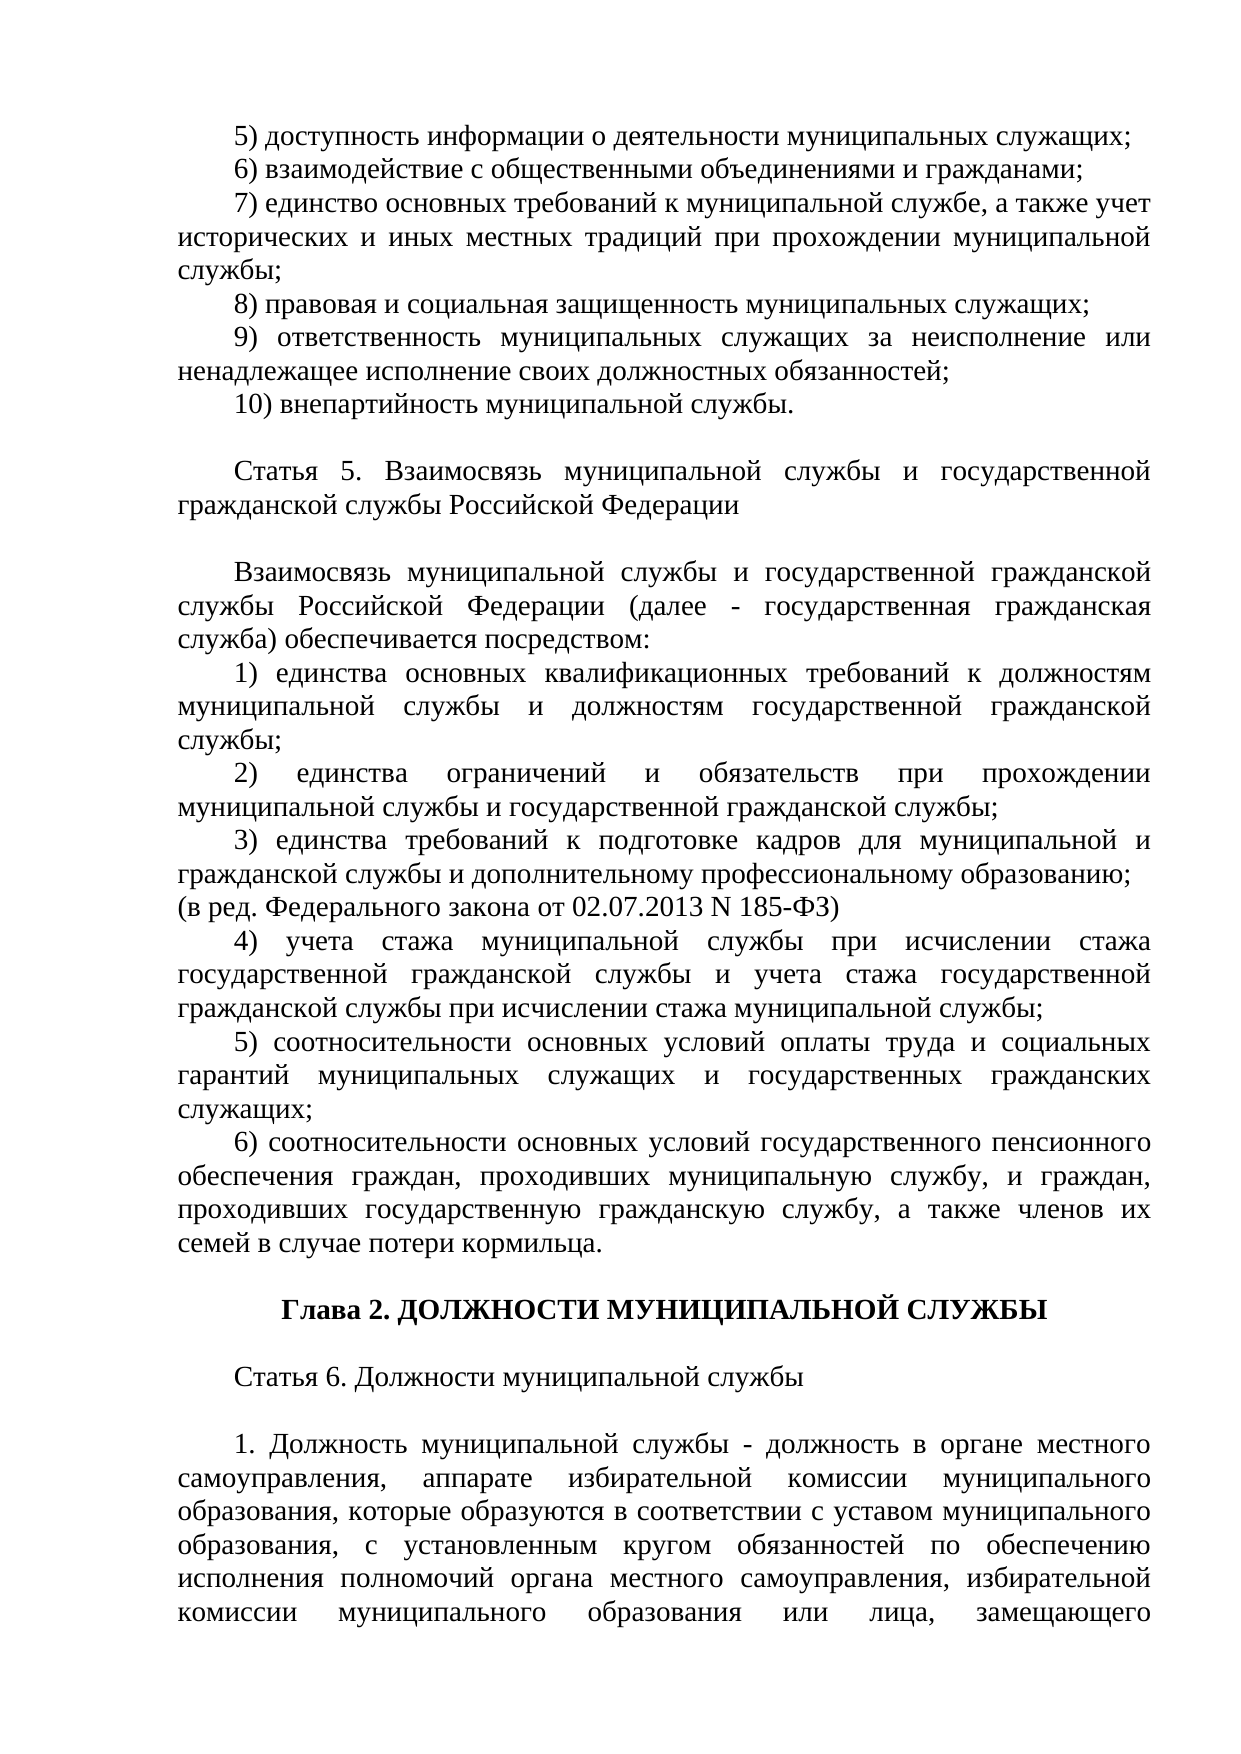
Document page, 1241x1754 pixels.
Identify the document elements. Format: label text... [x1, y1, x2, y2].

text 7) единство основных требований к муниципальной службе, а также учет исторических и иных местных традиций при прохождении муниципальной службы; [177, 185, 1152, 286]
text 9) ответственность муниципальных служащих за неисполнение или ненадлежащее исполнение своих должностных обязанностей; [177, 319, 1152, 386]
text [177, 1426, 1152, 1627]
text 5) доступность информации о деятельности муниципальных служащих; [177, 118, 1152, 152]
text 10) внепартийность муниципальной службы. [177, 386, 1152, 420]
text Статья 5. Взаимосвязь муниципальной службы и государственной гражданской службы Российской Федерации [177, 453, 1152, 521]
text Статья 6. Должности муниципальной службы [177, 1359, 1152, 1393]
text 2) единства ограничений и обязательств при прохождении муниципальной службы и государственной гражданской службы; [177, 755, 1152, 822]
text 5) соотносительности основных условий оплаты труда и социальных гарантий муниципальных служащих и государственных гражданских служащих; [177, 1024, 1152, 1124]
text (в ред. Федерального закона от 02.07.2013 N 185-ФЗ) [177, 889, 1152, 923]
text 6) соотносительности основных условий государственного пенсионного обеспечения граждан, проходивших муниципальную службу, и граждан, проходивших государственную гражданскую службу, а также членов их семей в случае потери кормильца. [177, 1124, 1152, 1258]
text 4) учета стажа муниципальной службы при исчислении стажа государственной гражданской службы и учета стажа государственной гражданской службы при исчислении стажа муниципальной службы; [177, 923, 1152, 1024]
text 6) взаимодействие с общественными объединениями и гражданами; [177, 152, 1152, 185]
text 8) правовая и социальная защищенность муниципальных служащих; [177, 286, 1152, 319]
text Взаимосвязь муниципальной службы и государственной гражданской службы Российской Федерации (далее - государственная гражданская служба) обеспечивается посредством: [177, 554, 1152, 655]
text Глава 2. ДОЛЖНОСТИ МУНИЦИПАЛЬНОЙ СЛУЖБЫ [177, 1292, 1152, 1326]
text 1) единства основных квалификационных требований к должностям муниципальной службы и должностям государственной гражданской службы; [177, 655, 1152, 755]
text 3) единства требований к подготовке кадров для муниципальной и гражданской службы и дополнительному профессиональному образованию; [177, 822, 1152, 889]
